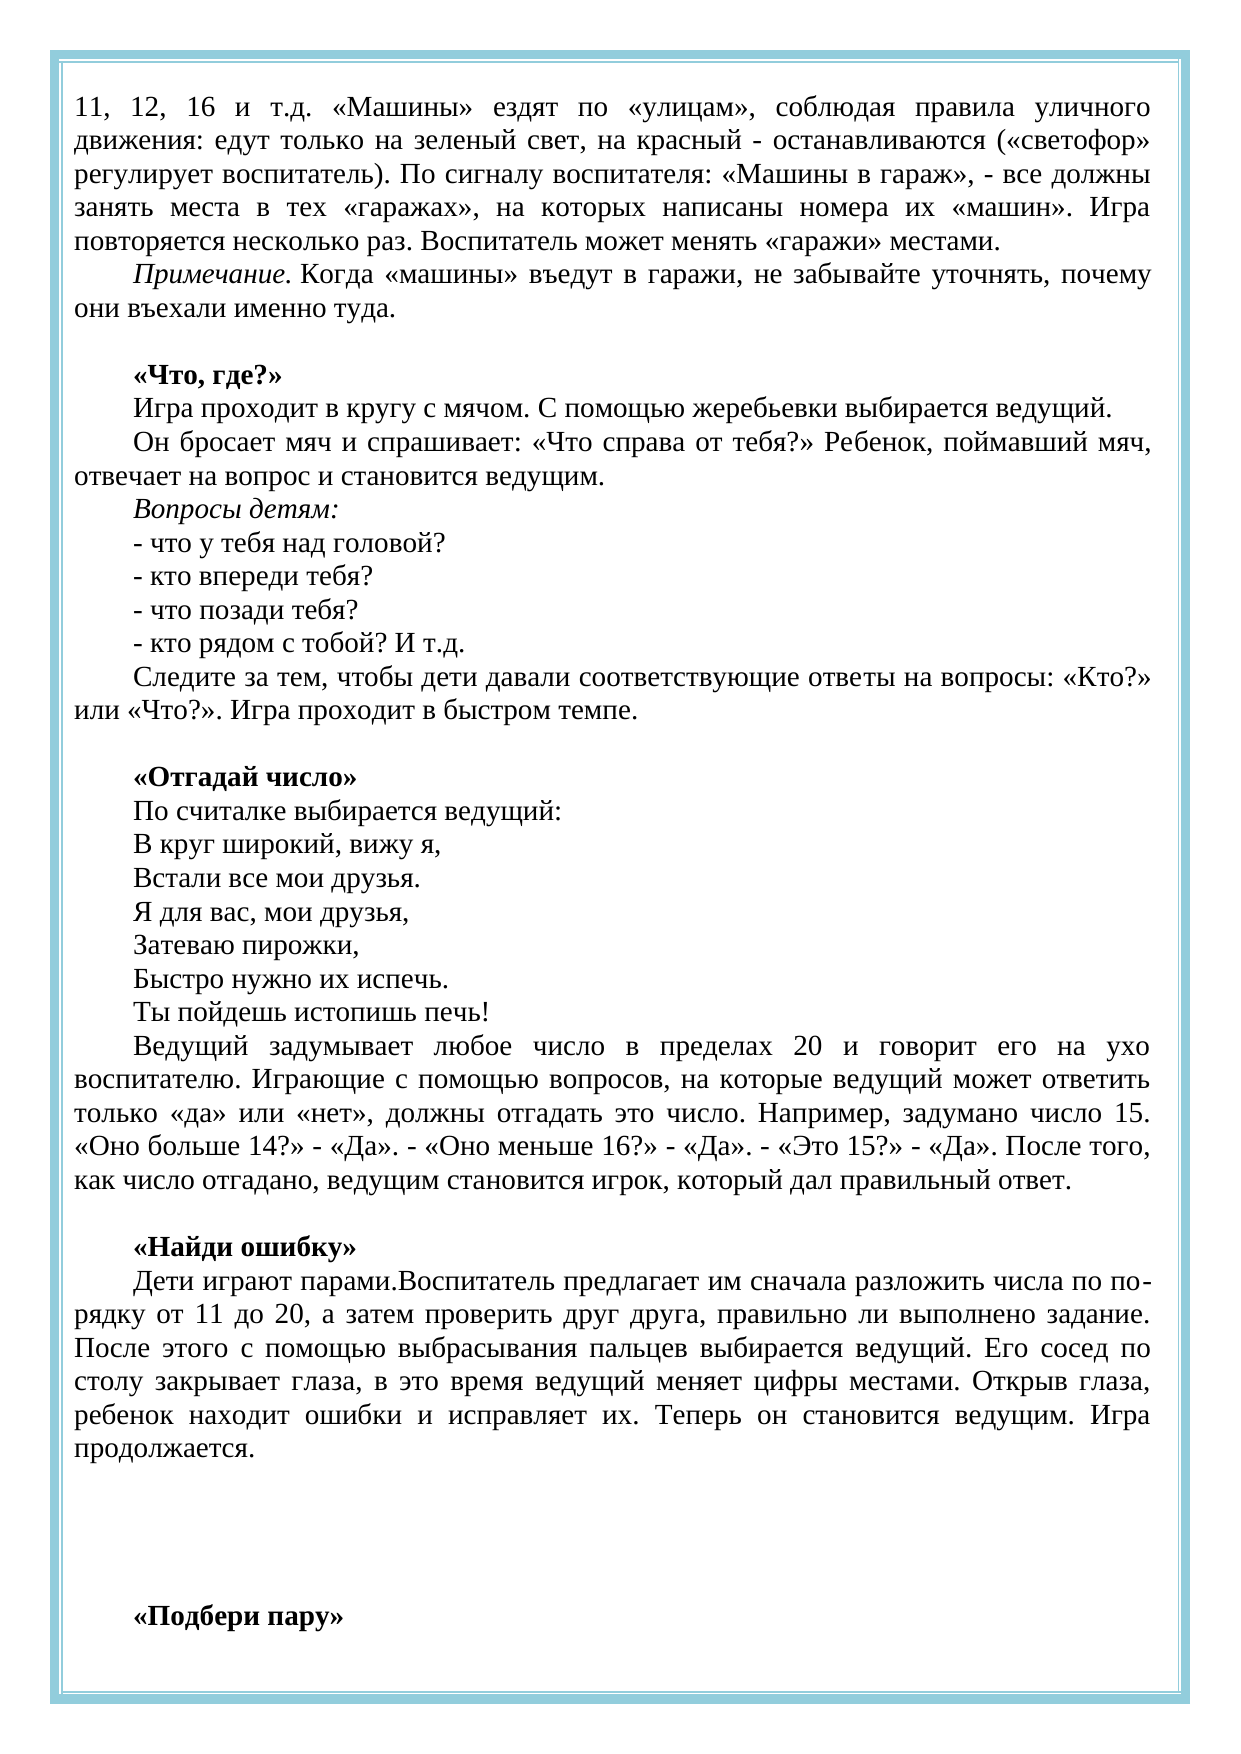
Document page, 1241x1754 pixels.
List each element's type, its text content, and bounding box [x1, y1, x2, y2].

text В круг широкий, вижу я, [74, 827, 1152, 860]
text Ведущий задумывает любое число в пределах 20 и говорит его на ухо воспитателю. Играющие с помощью вопросов, на которые ведущий может ответить только «да» или «нет», должны отгадать это число. Например, задумано число 15. «Оно больше 14?» - «Да». - «Оно меньше 16?» - «Да». - «Это 15?» - «Да». После того, как число отгадано, ведущим становится игрок, который дал правильный ответ. [74, 1028, 1152, 1196]
text - что у тебя над головой? [74, 525, 1152, 558]
text «Что, где?» [74, 357, 1152, 391]
text Я для вас, мои друзья, [74, 894, 1152, 927]
text Вопросы детям: [74, 491, 1152, 525]
text «Отгадай число» [74, 759, 1152, 793]
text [74, 89, 1152, 256]
text Он бросает мяч и спрашивает: «Что справа от тебя?» Ребенок, поймавший мяч, отвечает на вопрос и становится ведущим. [74, 424, 1152, 491]
text - кто рядом с тобой? И т.д. [74, 625, 1152, 659]
text По считалке выбирается ведущий: [74, 793, 1152, 827]
text Следите за тем, чтобы дети давали соответствующие ответы на вопросы: «Кто?» или «Что?». Игра проходит в быстром темпе. [74, 659, 1152, 726]
text - кто впереди тебя? [74, 558, 1152, 592]
text «Подбери пару» [74, 1598, 1152, 1632]
text Примечание. Когда «машины» въедут в гаражи, не забывайте уточнять, почему они въехали именно туда. [74, 256, 1152, 323]
text Дети играют парами.Воспитатель предлагает им сначала разложить числа по порядку от 11 до 20, а затем проверить друг друга, правильно ли выполнено задание. После этого с помощью выбрасывания пальцев выбирается ведущий. Его сосед по столу закрывает глаза, в это время ведущий меняет цифры местами. Открыв глаза, ребенок находит ошибки и исправляет их. Теперь он становится ведущим. Игра продолжается. [74, 1263, 1152, 1464]
text «Найди ошибку» [74, 1229, 1152, 1263]
text - что позади тебя? [74, 592, 1152, 625]
text Встали все мои друзья. [74, 860, 1152, 894]
text Ты пойдешь истопишь печь! [74, 994, 1152, 1028]
text Затеваю пирожки, [74, 927, 1152, 961]
text Игра проходит в кругу с мячом. С помощью жеребьевки выбирается ведущий. [74, 391, 1152, 424]
text Быстро нужно их испечь. [74, 961, 1152, 994]
